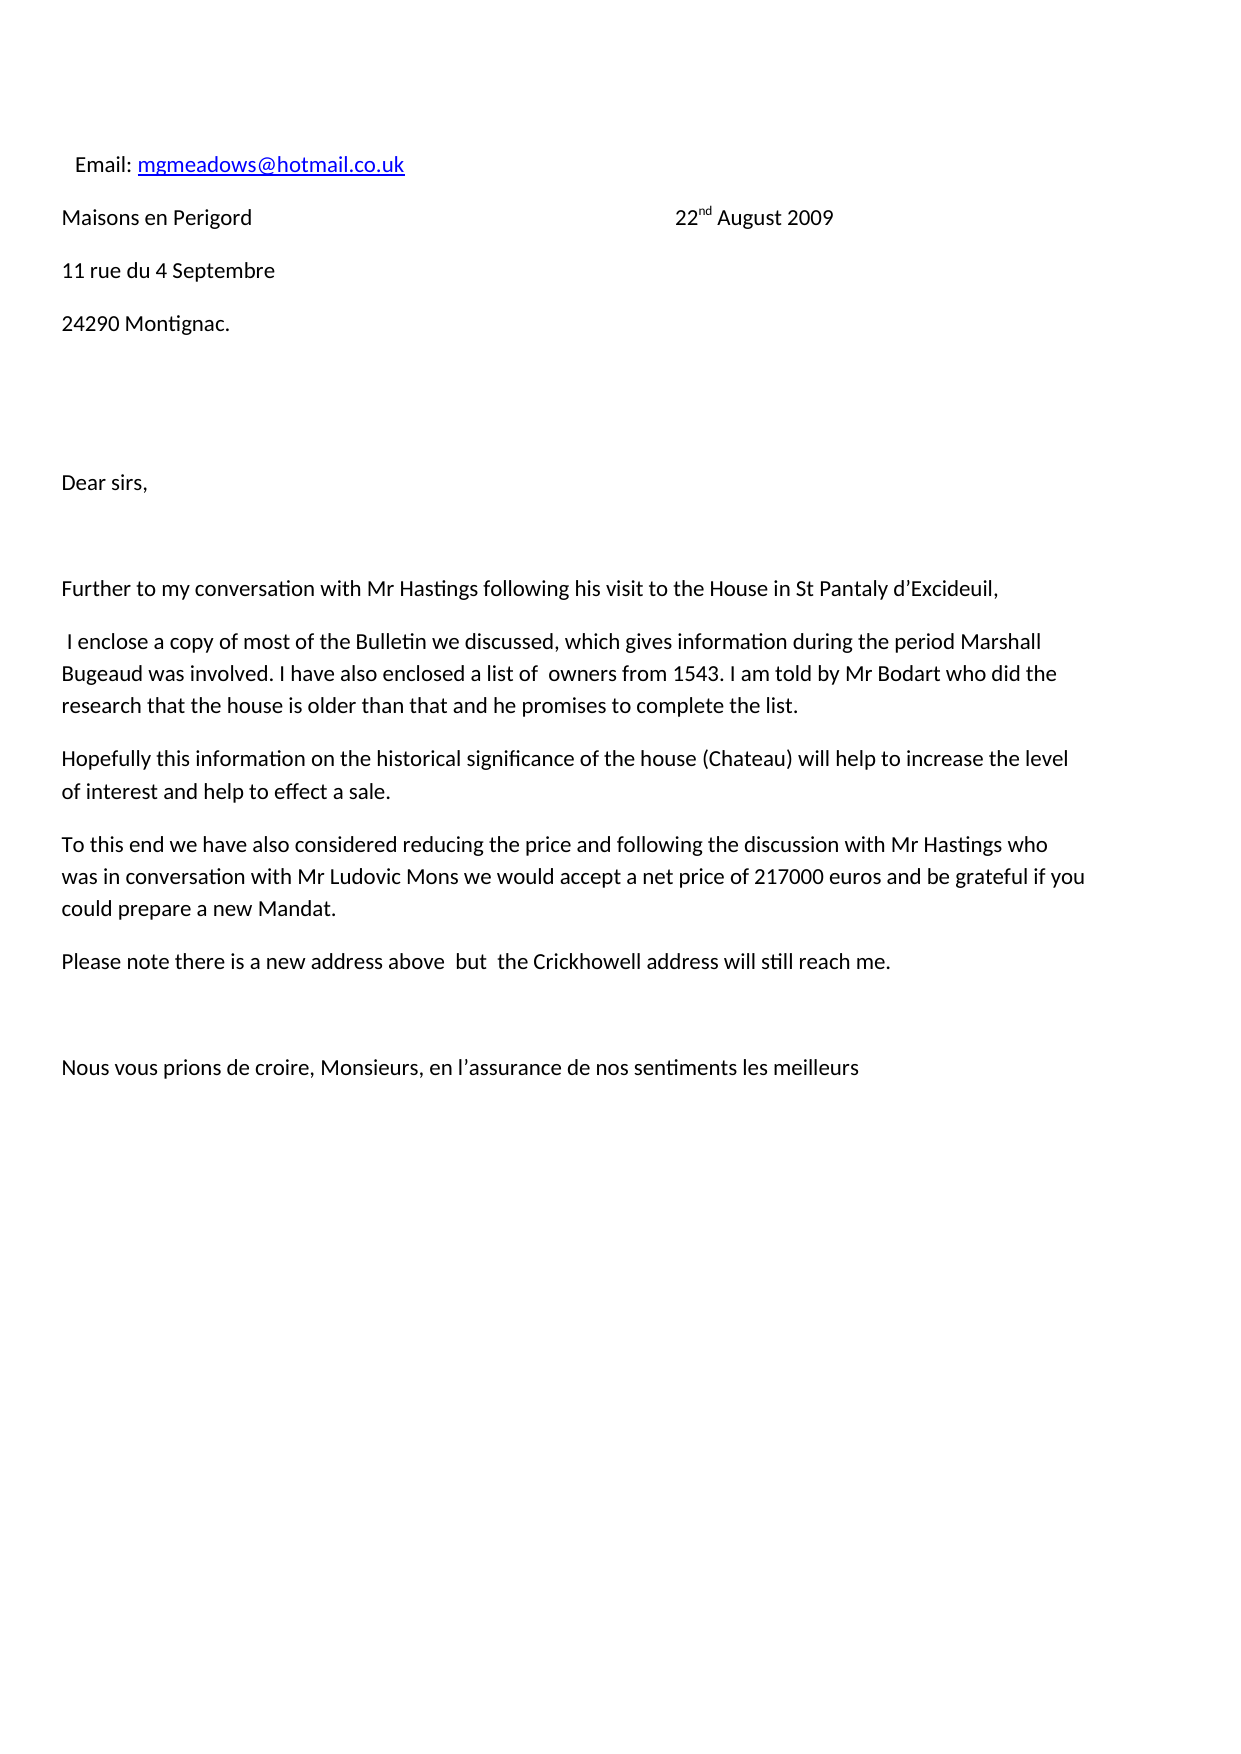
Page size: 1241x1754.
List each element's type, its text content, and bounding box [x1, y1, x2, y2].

text Email: mgmeadows@hotmail.co.uk [61, 150, 1090, 178]
text 24290 Montignac. [61, 309, 1090, 337]
text I enclose a copy of most of the Bulletin we discussed, which gives information during the period Marshall Bugeaud was involved. I have also enclosed a list of owners from 1543. I am told by Mr Bodart who did the research that the house is older than that and he promises to complete the list. [61, 627, 1090, 719]
text 11 rue du 4 Septembre [61, 256, 1090, 284]
text Please note there is a new address above but the Crickhowell address will still reach me. [61, 947, 1090, 975]
text Further to my conversation with Mr Hastings following his visit to the House in St Pantaly d’Excideuil, [61, 574, 1090, 602]
text Nous vous prions de croire, Monsieurs, en l’assurance de nos sentiments les meilleurs [61, 1053, 1090, 1081]
text To this end we have also considered reducing the price and following the discussion with Mr Hastings who was in conversation with Mr Ludovic Mons we would accept a net price of 217000 euros and be grateful if you could prepare a new Mandat. [61, 830, 1090, 922]
text Dear sirs, [61, 468, 1090, 496]
text Hopefully this information on the historical significance of the house (Chateau) will help to increase the level of interest and help to effect a sale. [61, 744, 1090, 805]
text Maisons en Perigord 22nd August 2009 [61, 203, 1090, 231]
